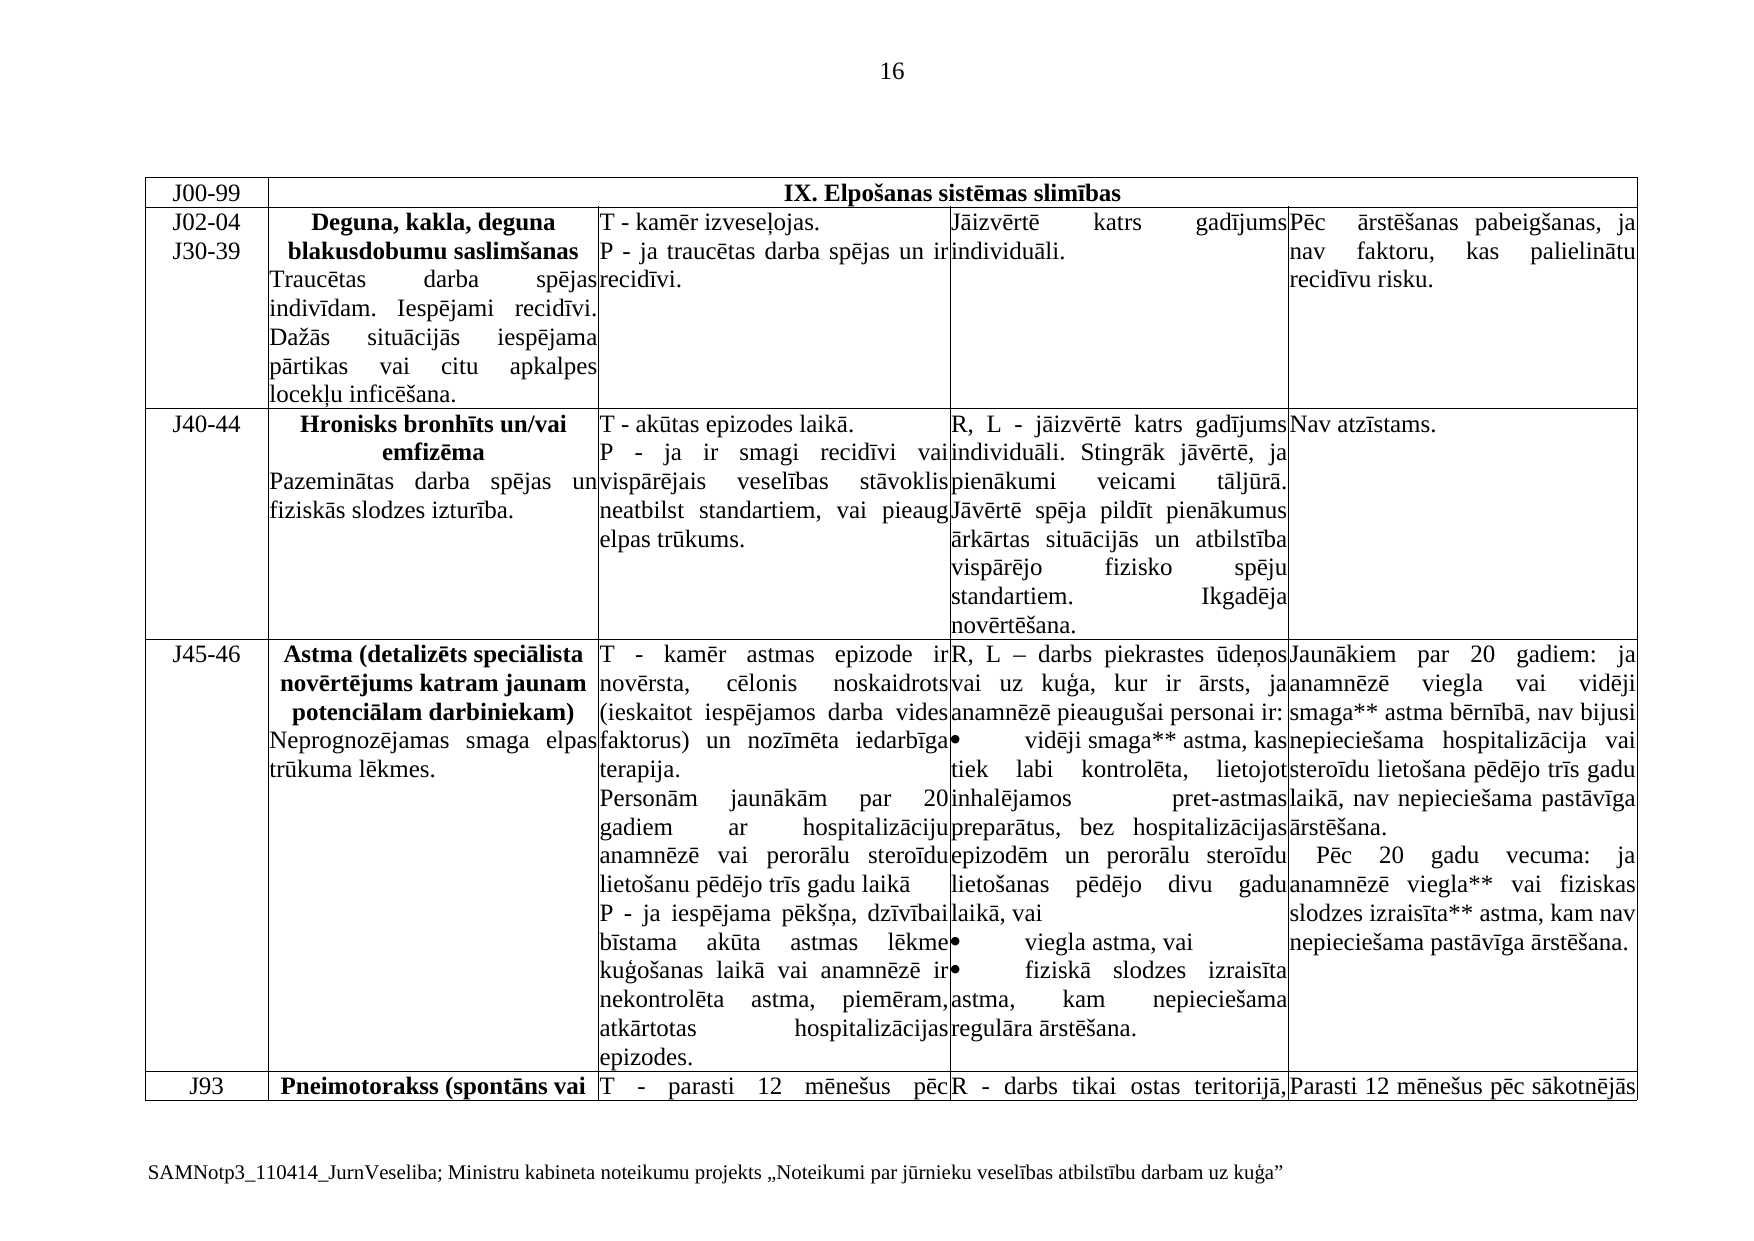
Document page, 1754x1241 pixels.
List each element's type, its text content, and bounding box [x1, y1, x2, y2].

table_cell J45-46 [146, 640, 268, 1071]
table_cell Pēc ārstēšanas pabeigšanas, ja nav faktoru, kas palielinātu recidīvu risku. [1289, 208, 1637, 408]
table_cell Nav atzīstams. [1289, 409, 1637, 639]
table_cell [1289, 1072, 1637, 1100]
table_cell IX. Elpošanas sistēmas slimības [269, 178, 1637, 206]
table_cell J00-99 [146, 178, 268, 206]
table_cell J40-44 [146, 409, 268, 639]
table_cell Hronisks bronhīts un/vai emfizēma Pazeminātas darba spējas un fiziskās slodzes izturība. [269, 409, 598, 639]
table_cell Jaunākiem par 20 gadiem: ja anamnēzē viegla vai vidēji smaga** astma bērnībā, nav bijusi nepieciešama hospitalizācija vai steroīdu lietošana pēdējo trīs gadu laikā, nav nepieciešama pastāvīga ārstēšana. Pēc 20 gadu vecuma: ja anamnēzē viegla** vai fiziskas slodzes izraisīta** astma, kam nav nepieciešama pastāvīga ārstēšana. [1289, 640, 1637, 1071]
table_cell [269, 1072, 598, 1100]
table_cell Deguna, kakla, deguna blakusdobumu saslimšanas Traucētas darba spējas indivīdam. Iespējami recidīvi. Dažās situācijās iespējama pārtikas vai citu apkalpes locekļu inficēšana. [269, 208, 598, 408]
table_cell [951, 1072, 1288, 1100]
table_cell T - kamēr astmas epizode ir novērsta, cēlonis noskaidrots (ieskaitot iespējamos darba vides faktorus) un nozīmēta iedarbīga terapija. Personām jaunākām par 20 gadiem ar hospitalizāciju anamnēzē vai perorālu steroīdu lietošanu pēdējo trīs gadu laikā P - ja iespējama pēkšņa, dzīvībai bīstama akūta astmas lēkme kuģošanas laikā vai anamnēzē ir nekontrolēta astma, piemēram, atkārtotas hospitalizācijas epizodes. [599, 640, 950, 1071]
table_cell T - kamēr izveseļojas. P - ja traucētas darba spējas un ir recidīvi. [599, 208, 950, 408]
table_cell R, L – darbs piekrastes ūdeņos vai uz kuģa, kur ir ārsts, ja anamnēzē pieaugušai personai ir: vidēji smaga** astma, kas tiek labi kontrolēta, lietojot inhalējamos pret-astmas preparātus, bez hospitalizācijas epizodēm un perorālu steroīdu lietošanas pēdējo divu gadu laikā, vai viegla astma, vai fiziskā slodzes izraisīta astma, kam nepieciešama regulāra ārstēšana. [951, 640, 1288, 1071]
table_cell Jāizvērtē katrs gadījums individuāli. [951, 208, 1288, 408]
table_cell R, L - jāizvērtē katrs gadījums individuāli. Stingrāk jāvērtē, ja pienākumi veicami tāljūrā. Jāvērtē spēja pildīt pienākumus ārkārtas situācijās un atbilstība vispārējo fizisko spēju standartiem. Ikgadēja novērtēšana. [951, 409, 1288, 639]
table_cell Astma (detalizēts speciālista novērtējums katram jaunam potenciālam darbiniekam) Neprognozējamas smaga elpas trūkuma lēkmes. [269, 640, 598, 1071]
table_cell T - akūtas epizodes laikā. P - ja ir smagi recidīvi vai vispārējais veselības stāvoklis neatbilst standartiem, vai pieaug elpas trūkums. [599, 409, 950, 639]
table_cell J02-04 J30-39 [146, 208, 268, 408]
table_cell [599, 1072, 950, 1100]
table_cell J93 [146, 1072, 268, 1100]
